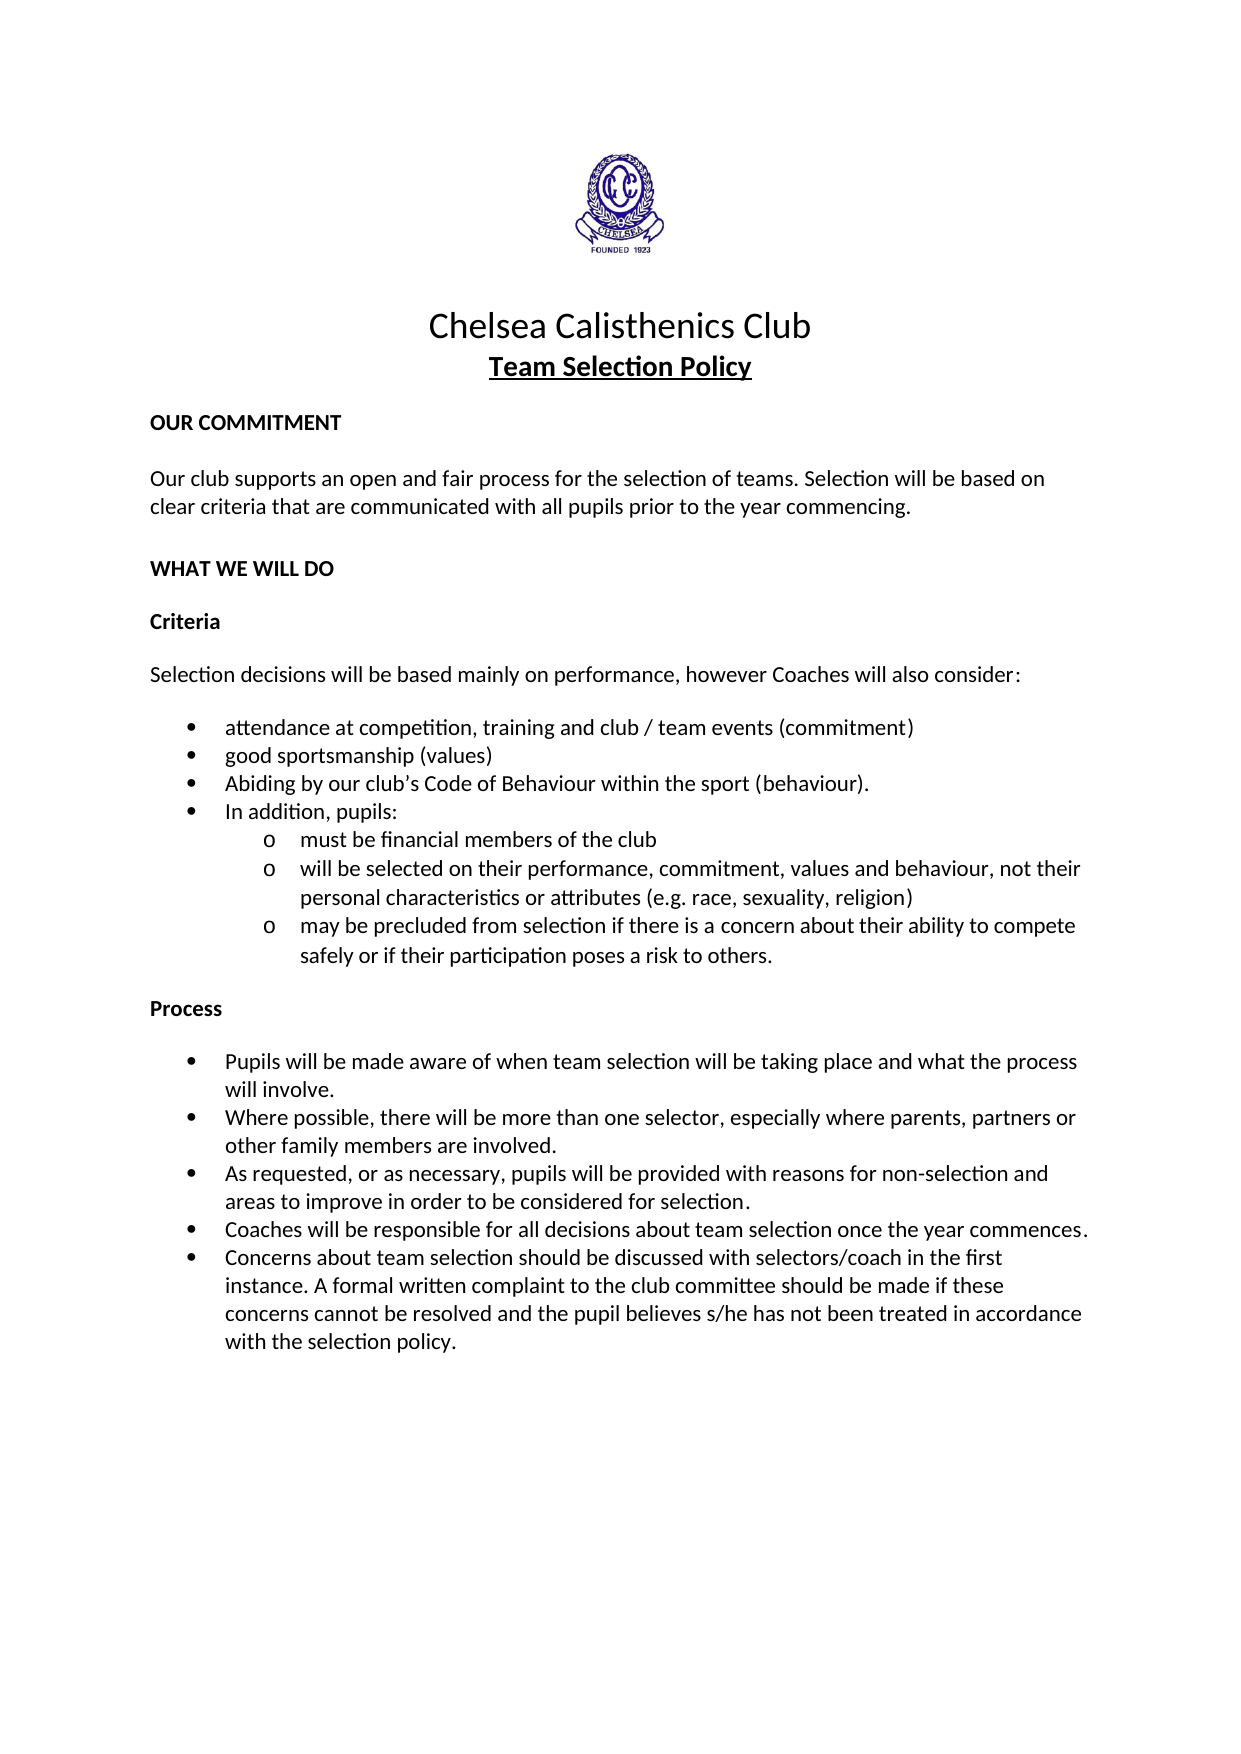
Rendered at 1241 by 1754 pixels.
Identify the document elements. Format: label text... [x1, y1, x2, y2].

text Chelsea Calisthenics Club [150, 302, 1090, 348]
list attendance at competition, training and club / team events (commitment) [187, 713, 1090, 741]
list may be precluded from selection if there is a concern about their ability to compete safely or if their participation poses a risk to others. [262, 912, 1090, 969]
list Abiding by our club’s Code of Behaviour within the sport (behaviour). [187, 769, 1090, 797]
list In addition, pupils: [187, 797, 1090, 825]
text Team Selection Policy [150, 348, 1090, 383]
list As requested, or as necessary, pupils will be provided with reasons for non-selection and areas to improve in order to be considered for selection. [187, 1159, 1090, 1215]
subtitle Criteria [150, 607, 1090, 635]
list must be financial members of the club [262, 825, 1090, 854]
list good sportsmanship (values) [187, 741, 1090, 769]
subtitle WHAT WE WILL DO [150, 554, 1090, 582]
list Pupils will be made aware of when team selection will be taking place and what the process will involve. [187, 1047, 1090, 1103]
text Selection decisions will be based mainly on performance, however Coaches will also consider: [150, 660, 1090, 688]
picture [572, 150, 668, 257]
list Concerns about team selection should be discussed with selectors/coach in the first instance. A formal written complaint to the club committee should be made if these concerns cannot be resolved and the pupil believes s/he has not been treated in accordance with the selection policy. [187, 1243, 1090, 1355]
list Coaches will be responsible for all decisions about team selection once the year commences. [187, 1215, 1090, 1243]
list will be selected on their performance, commitment, values and behaviour, not their personal characteristics or attributes (e.g. race, sexuality, religion) [262, 854, 1090, 912]
list Where possible, there will be more than one selector, especially where parents, partners or other family members are involved. [187, 1103, 1090, 1159]
subtitle Process [150, 994, 1090, 1022]
subtitle OUR COMMITMENT Our club supports an open and fair process for the selection of teams. Selection will be based on clear criteria that are communicated with all pupils prior to the year commencing. [150, 408, 1090, 554]
